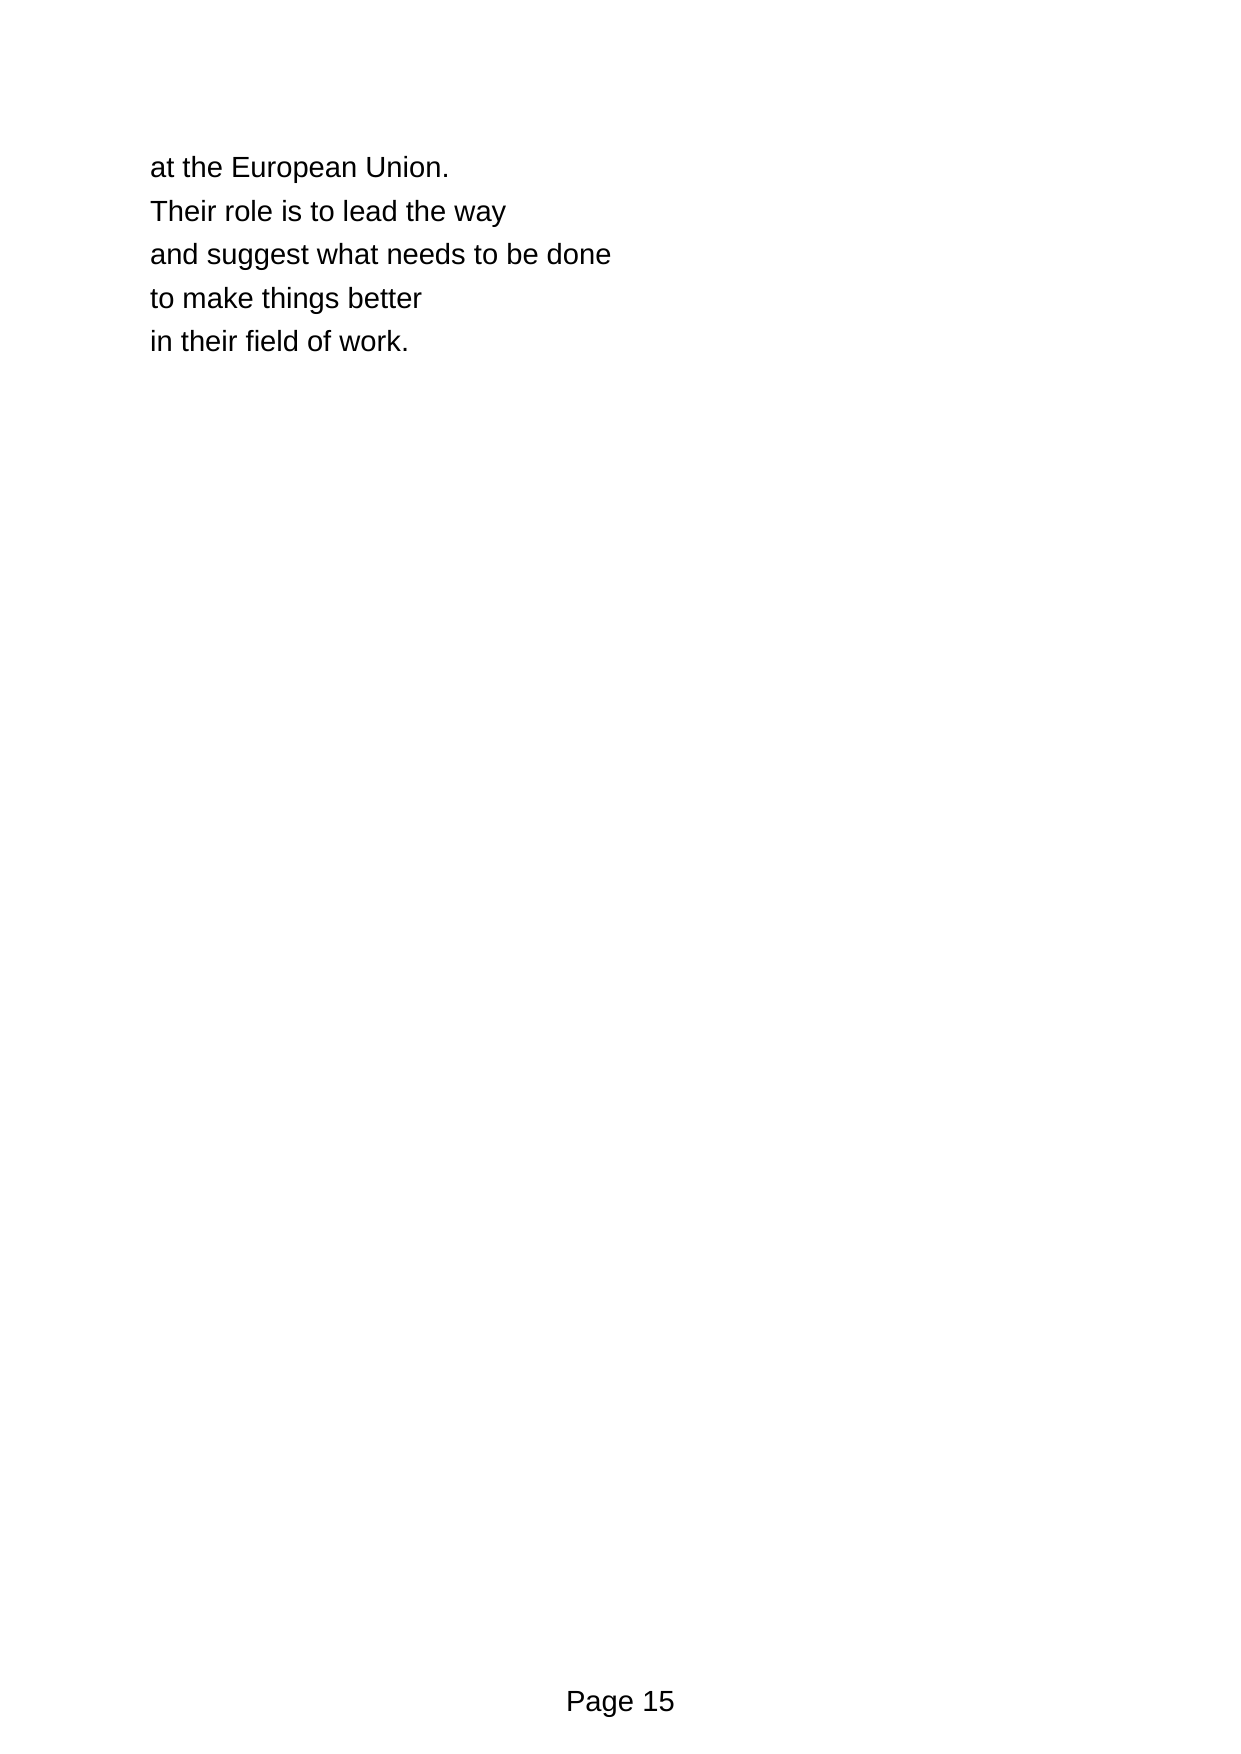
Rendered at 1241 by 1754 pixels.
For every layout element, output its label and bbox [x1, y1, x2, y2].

text [150, 150, 1090, 358]
